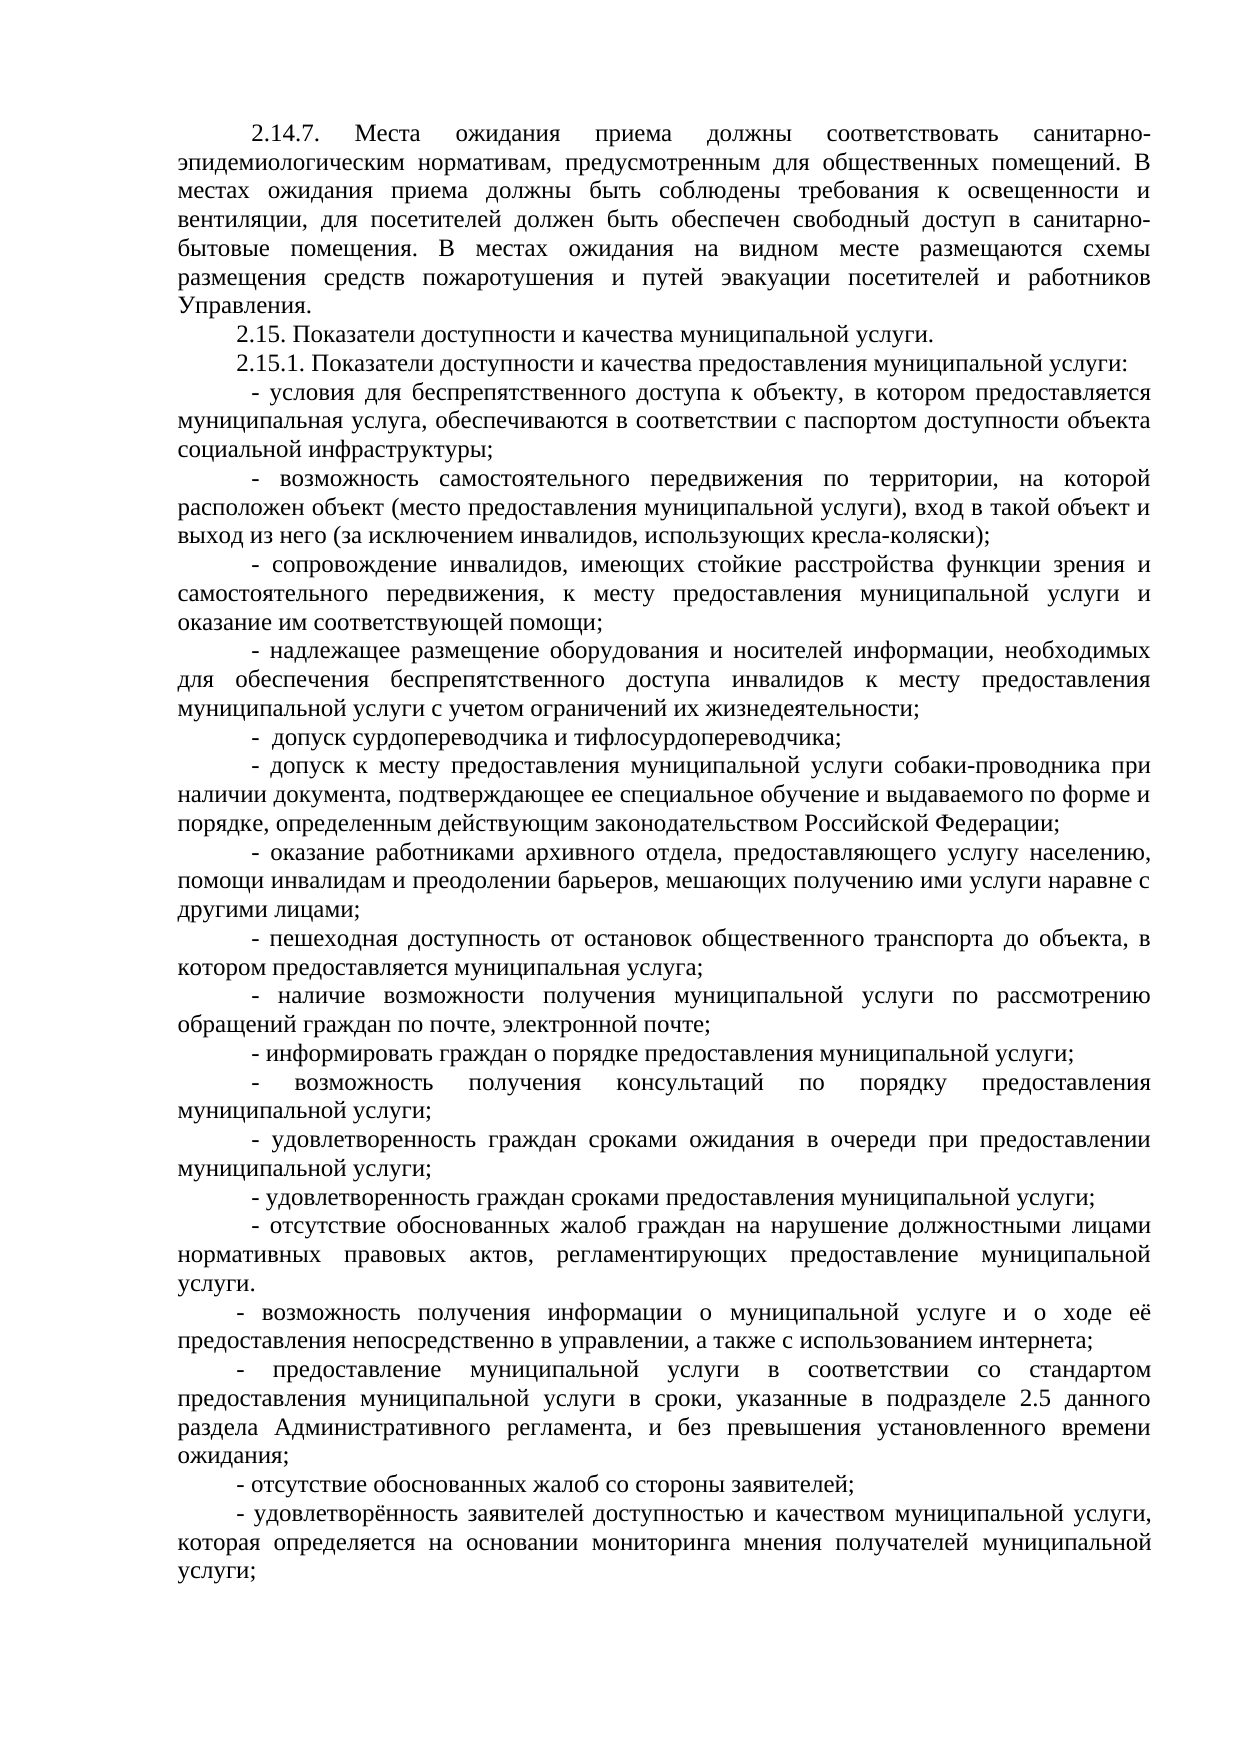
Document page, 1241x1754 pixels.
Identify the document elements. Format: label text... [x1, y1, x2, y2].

text - отсутствие обоснованных жалоб со стороны заявителей; [177, 1469, 1152, 1498]
text 2.15.1. Показатели доступности и качества предоставления муниципальной услуги: [177, 348, 1152, 377]
text - пешеходная доступность от остановок общественного транспорта до объекта, в котором предоставляется муниципальная услуга; [177, 923, 1152, 981]
text - предоставление муниципальной услуги в соответствии со стандартом предоставления муниципальной услуги в сроки, указанные в подразделе 2.5 данного раздела Административного регламента, и без превышения установленного времени ожидания; [177, 1354, 1152, 1469]
text - наличие возможности получения муниципальной услуги по рассмотрению обращений граждан по почте, электронной почте; [177, 981, 1152, 1038]
text - оказание работниками архивного отдела, предоставляющего услугу населению, помощи инвалидам и преодолении барьеров, мешающих получению ими услуги наравне с другими лицами; [177, 837, 1152, 923]
text - надлежащее размещение оборудования и носителей информации, необходимых для обеспечения беспрепятственного доступа инвалидов к месту предоставления муниципальной услуги с учетом ограничений их жизнедеятельности; [177, 636, 1152, 722]
text - возможность получения информации о муниципальной услуге и о ходе её предоставления непосредственно в управлении, а также с использованием интернета; [177, 1297, 1152, 1354]
text - отсутствие обоснованных жалоб граждан на нарушение должностными лицами нормативных правовых актов, регламентирующих предоставление муниципальной услуги. [177, 1211, 1152, 1297]
text 2.15. Показатели доступности и качества муниципальной услуги. [177, 319, 1152, 348]
text - допуск сурдопереводчика и тифлосурдопереводчика; [177, 722, 1152, 751]
text - допуск к месту предоставления муниципальной услуги собаки-проводника при наличии документа, подтверждающее ее специальное обучение и выдаваемого по форме и порядке, определенным действующим законодательством Российской Федерации; [177, 751, 1152, 837]
text - удовлетворенность граждан сроками предоставления муниципальной услуги; [177, 1182, 1152, 1211]
text - условия для беспрепятственного доступа к объекту, в котором предоставляется муниципальная услуга, обеспечиваются в соответствии с паспортом доступности объекта социальной инфраструктуры; [177, 377, 1152, 463]
text 2.14.7. Места ожидания приема должны соответствовать санитарно-эпидемиологическим нормативам, предусмотренным для общественных помещений. В местах ожидания приема должны быть соблюдены требования к освещенности и вентиляции, для посетителей должен быть обеспечен свободный доступ в санитарно-бытовые помещения. В местах ожидания на видном месте размещаются схемы размещения средств пожаротушения и путей эвакуации посетителей и работников Управления. [177, 118, 1152, 319]
text - возможность получения консультаций по порядку предоставления муниципальной услуги; [177, 1067, 1152, 1124]
text - удовлетворённость заявителей доступностью и качеством муниципальной услуги, которая определяется на основании мониторинга мнения получателей муниципальной услуги; [177, 1498, 1152, 1584]
text - удовлетворенность граждан сроками ожидания в очереди при предоставлении муниципальной услуги; [177, 1124, 1152, 1182]
text - возможность самостоятельного передвижения по территории, на которой расположен объект (место предоставления муниципальной услуги), вход в такой объект и выход из него (за исключением инвалидов, использующих кресла-коляски); [177, 463, 1152, 549]
text - информировать граждан о порядке предоставления муниципальной услуги; [177, 1038, 1152, 1067]
text - сопровождение инвалидов, имеющих стойкие расстройства функции зрения и самостоятельного передвижения, к месту предоставления муниципальной услуги и оказание им соответствующей помощи; [177, 549, 1152, 636]
